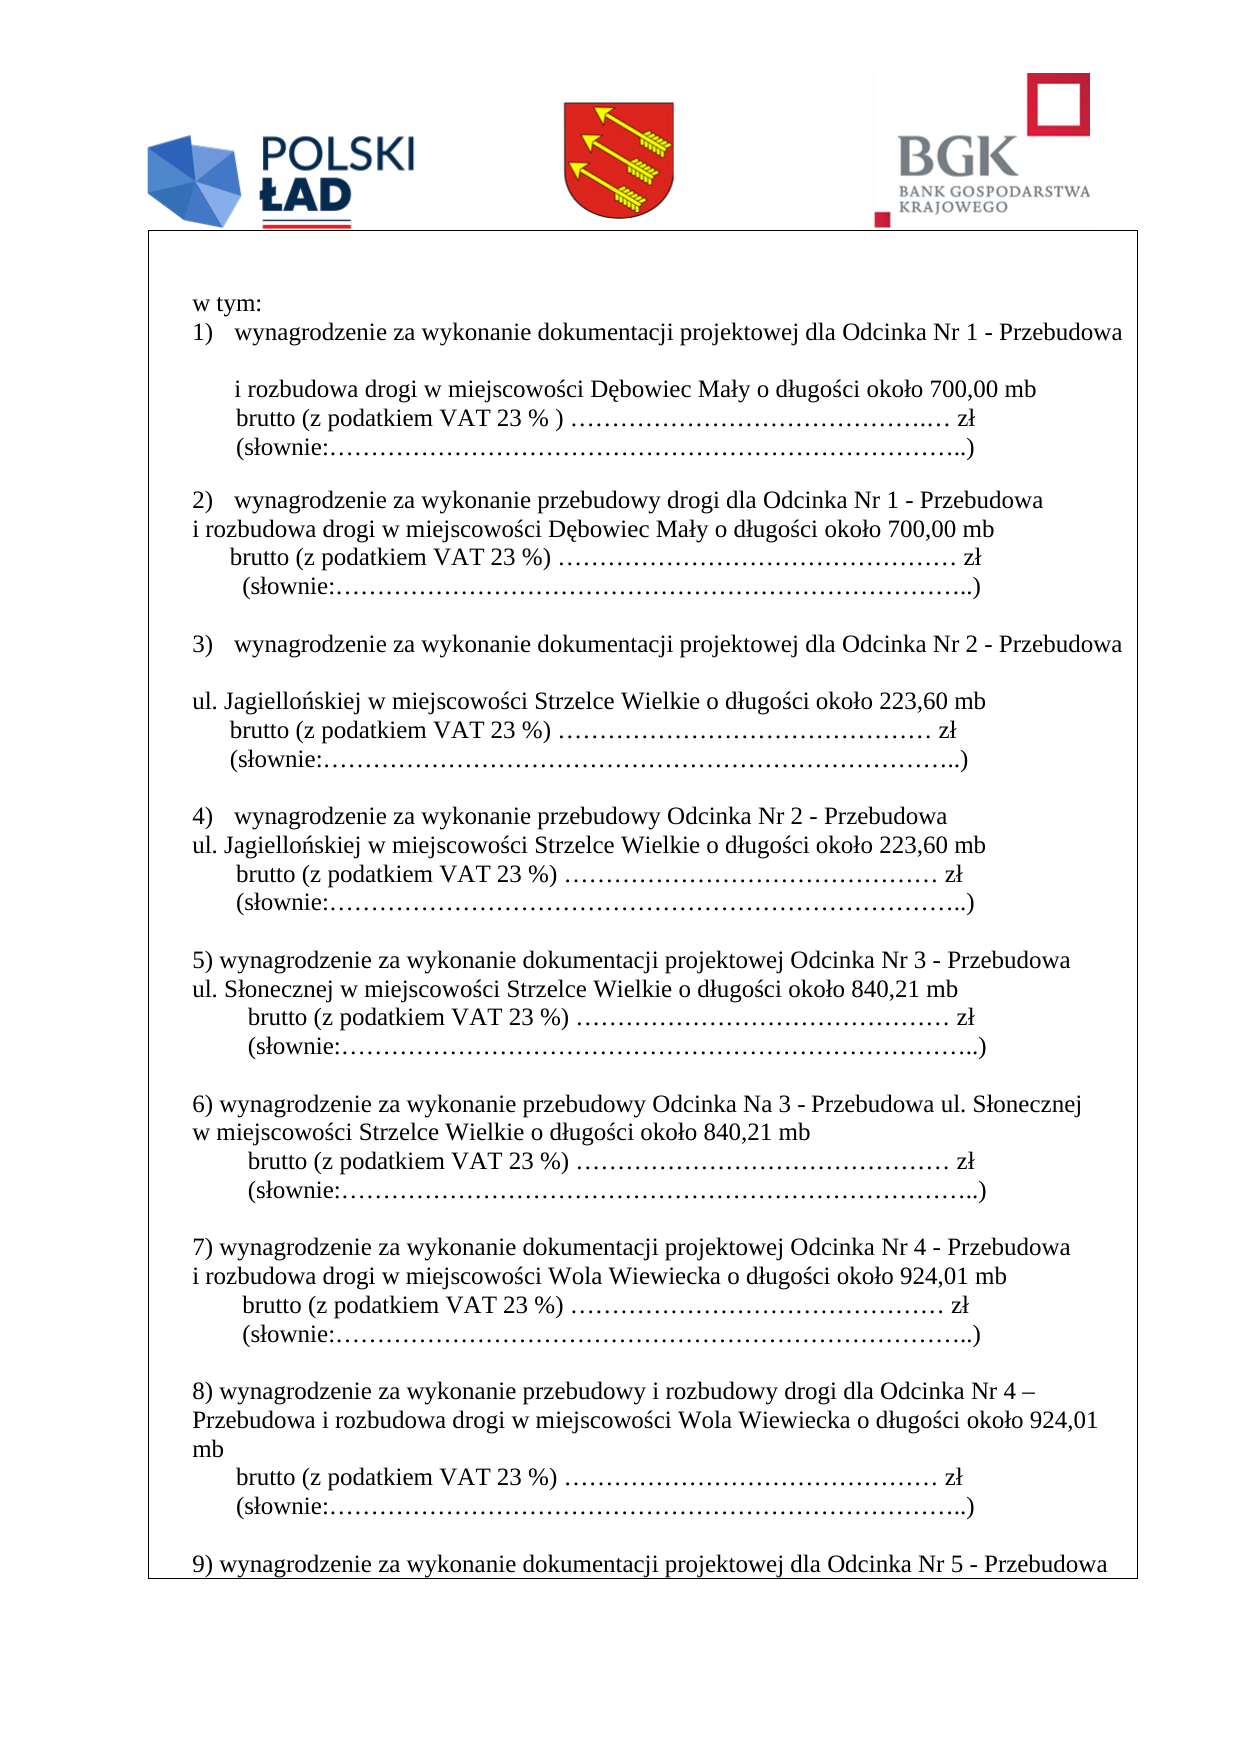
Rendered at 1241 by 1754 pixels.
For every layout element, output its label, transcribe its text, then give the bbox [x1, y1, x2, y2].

picture [147, 73, 1093, 230]
